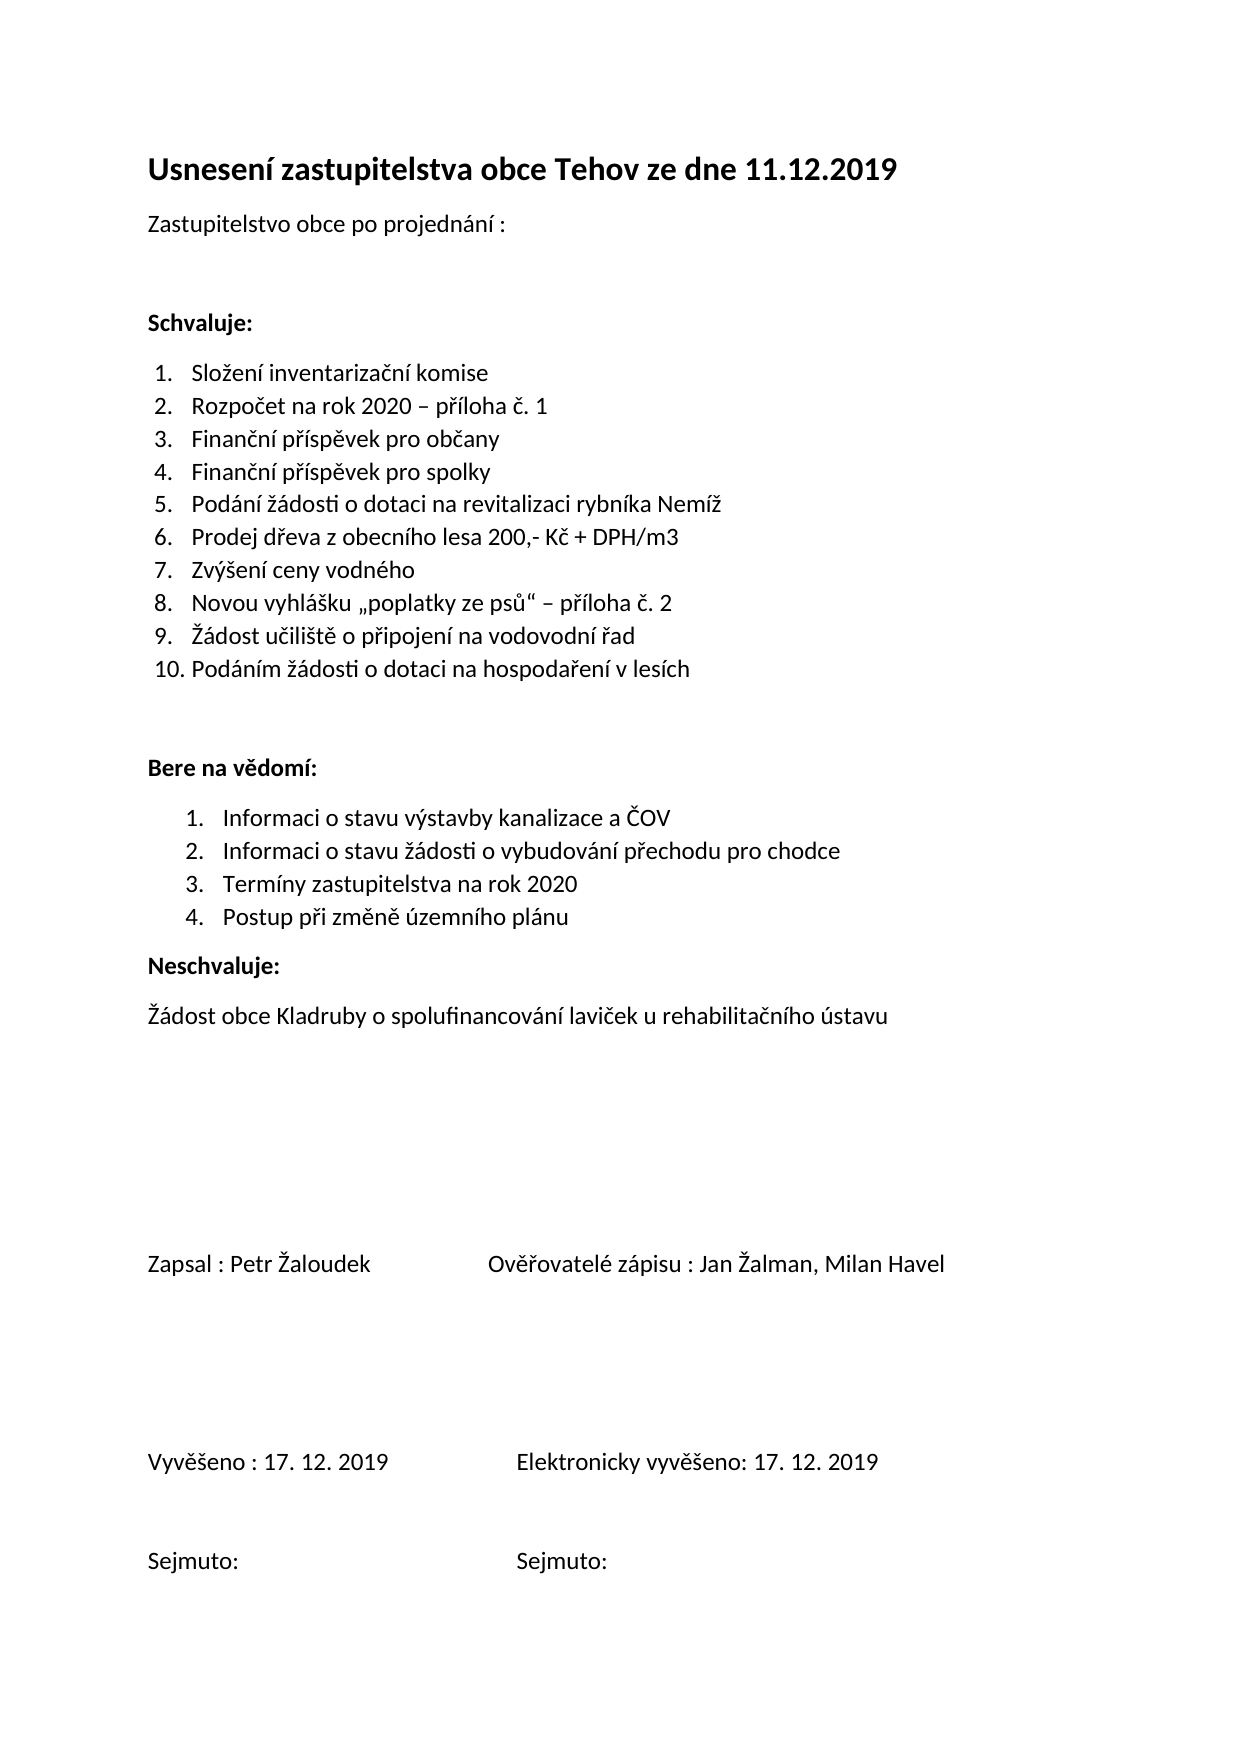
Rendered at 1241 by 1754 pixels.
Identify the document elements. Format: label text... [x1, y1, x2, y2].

list Složení inventarizační komise [154, 357, 1093, 387]
text Vyvěšeno : 17. 12. 2019 Elektronicky vyvěšeno: 17. 12. 2019 [148, 1446, 1093, 1477]
text Sejmuto: Sejmuto: [148, 1545, 1093, 1576]
list Prodej dřeva z obecního lesa 200,- Kč + DPH/m3 [154, 522, 1093, 552]
list Finanční příspěvek pro spolky [154, 456, 1093, 486]
list Rozpočet na rok 2020 – příloha č. 1 [154, 390, 1093, 420]
text Schvaluje: [148, 307, 1093, 338]
list Zvýšení ceny vodného [154, 554, 1093, 585]
list Žádost učiliště o připojení na vodovodní řad [154, 620, 1093, 651]
list Termíny zastupitelstva na rok 2020 [185, 868, 1093, 898]
list Informaci o stavu žádosti o vybudování přechodu pro chodce [185, 835, 1093, 865]
list Informaci o stavu výstavby kanalizace a ČOV [185, 802, 1093, 832]
list Podáním žádosti o dotaci na hospodaření v lesích [154, 653, 1093, 684]
text Usnesení zastupitelstva obce Tehov ze dne 11.12.2019 [148, 148, 1093, 188]
text Neschvaluje: [148, 950, 1093, 981]
list Podání žádosti o dotaci na revitalizaci rybníka Nemíž [154, 489, 1093, 519]
text Zastupitelstvo obce po projednání : [148, 208, 1093, 239]
text Bere na vědomí: [148, 752, 1093, 783]
text Žádost obce Kladruby o spolufinancování laviček u rehabilitačního ústavu [148, 1000, 1093, 1030]
list Finanční příspěvek pro občany [154, 423, 1093, 453]
text Zapsal : Petr Žaloudek Ověřovatelé zápisu : Jan Žalman, Milan Havel [148, 1248, 1093, 1278]
list Postup při změně územního plánu [185, 901, 1093, 931]
list Novou vyhlášku „poplatky ze psů“ – příloha č. 2 [154, 587, 1093, 618]
